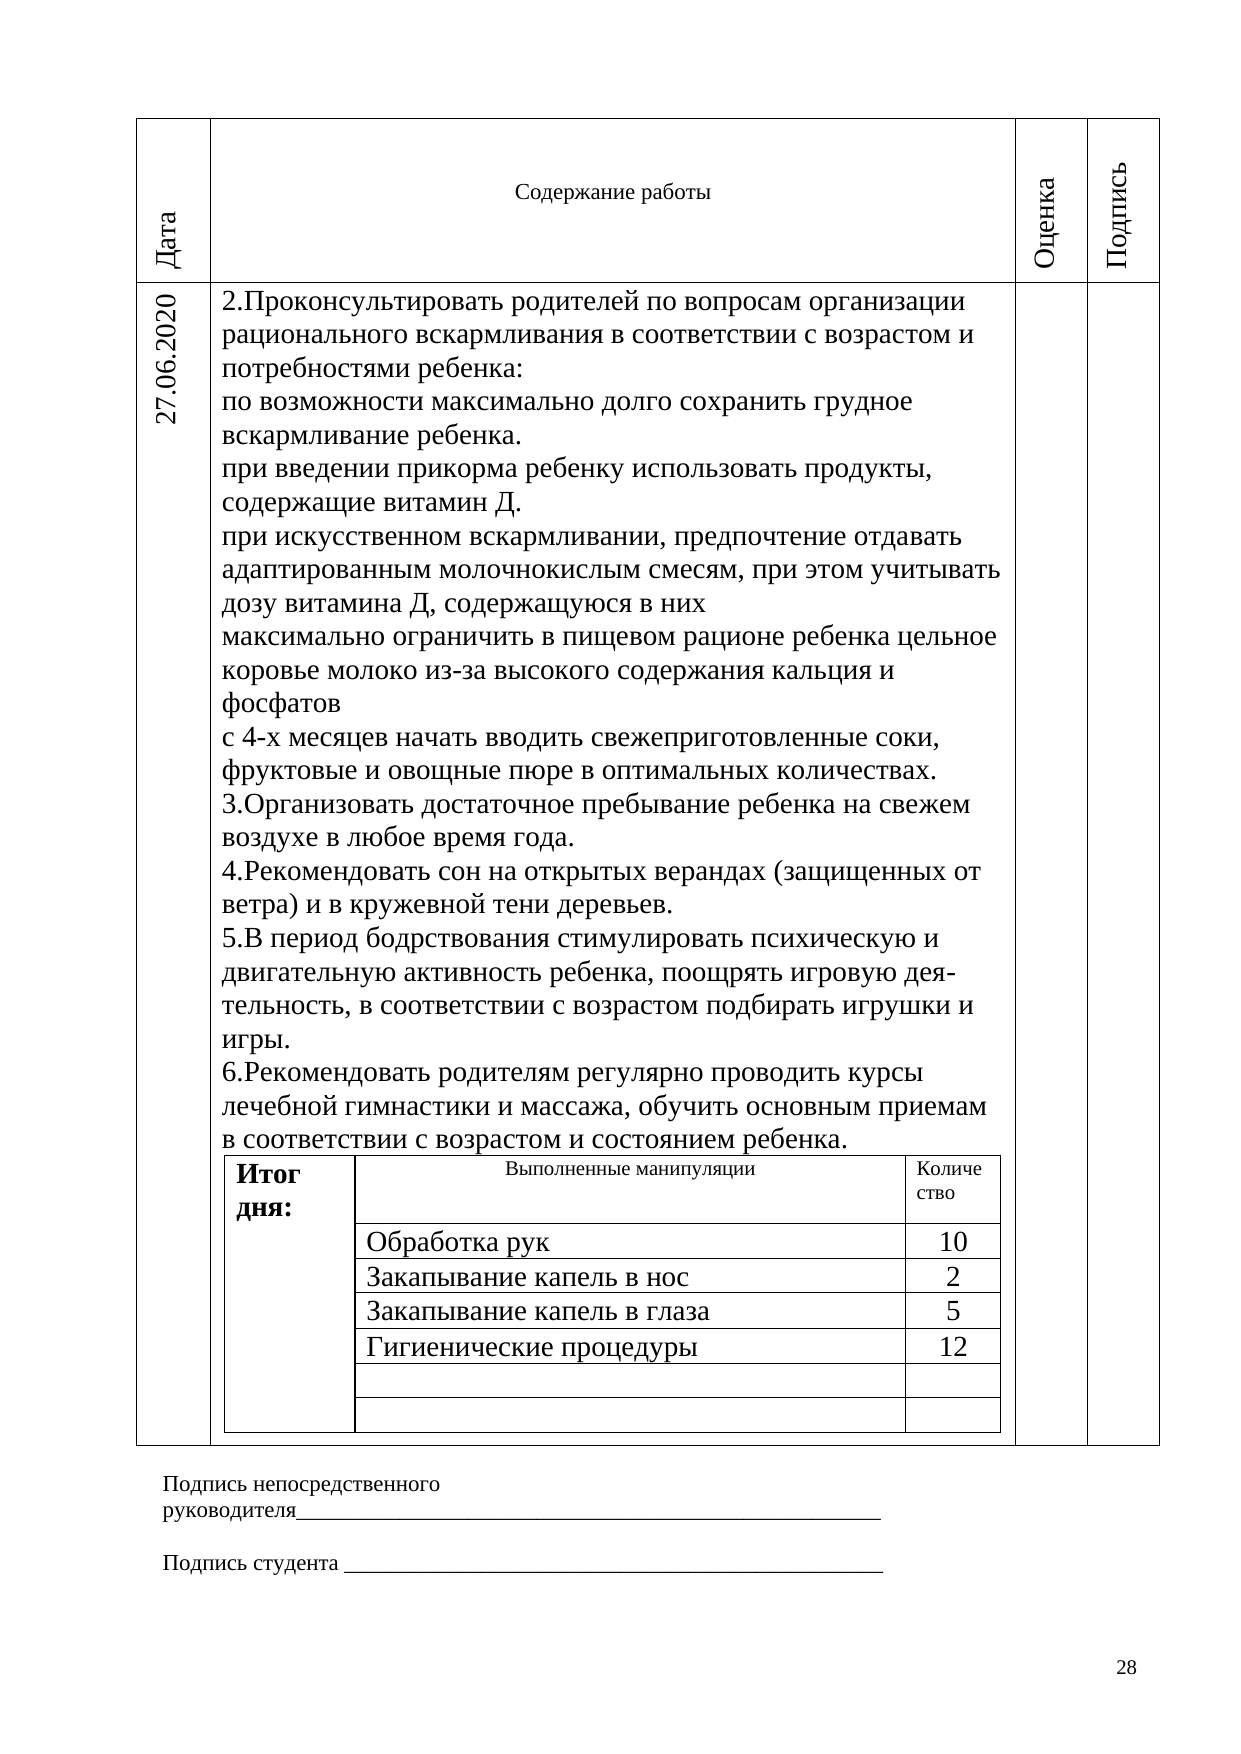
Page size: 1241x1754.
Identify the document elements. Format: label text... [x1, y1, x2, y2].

table_header Оценка [1016, 119, 1087, 282]
text Подпись студента _______________________________________________ [162, 1549, 1137, 1575]
table_header Содержание работы [211, 119, 1015, 282]
table_header Подпись [1088, 119, 1159, 282]
table_cell [1016, 283, 1087, 1445]
table_header Дата [137, 119, 210, 282]
table_cell 27.06.2020 [137, 283, 210, 1445]
text Подпись непосредственного руководителя___________________________________________________ [162, 1470, 1137, 1523]
table_cell 2.Проконсультировать родителей по вопросам организации рационального вскармливания в соответствии с возрас­том и потребностями ребенка: по возможности максимально долго сохранить грудное вскармливание ребенка. при введении прикорма ребенку использовать продукты, содержащие витамин Д. при искусственном вскармливании, предпочтение отда­вать адаптированным молочнокислым смесям, при этом учитывать дозу витамина Д, содержащуюся в них максимально ограничить в пищевом рационе ребенка цельное коровье молоко из-за высокого содержания каль­ция и фосфатов с 4-х месяцев начать вводить свежеприготовленные соки, фруктовые и овощные пюре в оптимальных количествах. 3.Организовать достаточное пребывание ребенка на све­жем воздухе в любое время года. 4.Рекомендовать сон на открытых верандах (защищенных от ветра) и в кружевной тени деревьев. 5.В период бодрствования стимулировать психическую и двигательную активность ребенка, поощрять игровую дея­тельность, в соответствии с возрастом подбирать игрушки и игры. 6.Рекомендовать родителям регулярно проводить курсы лечебной гимнастики и массажа, обучить основным приемам в соответствии с возрастом и состоянием ребенка. [211, 283, 1015, 1445]
table_cell [1088, 283, 1159, 1445]
